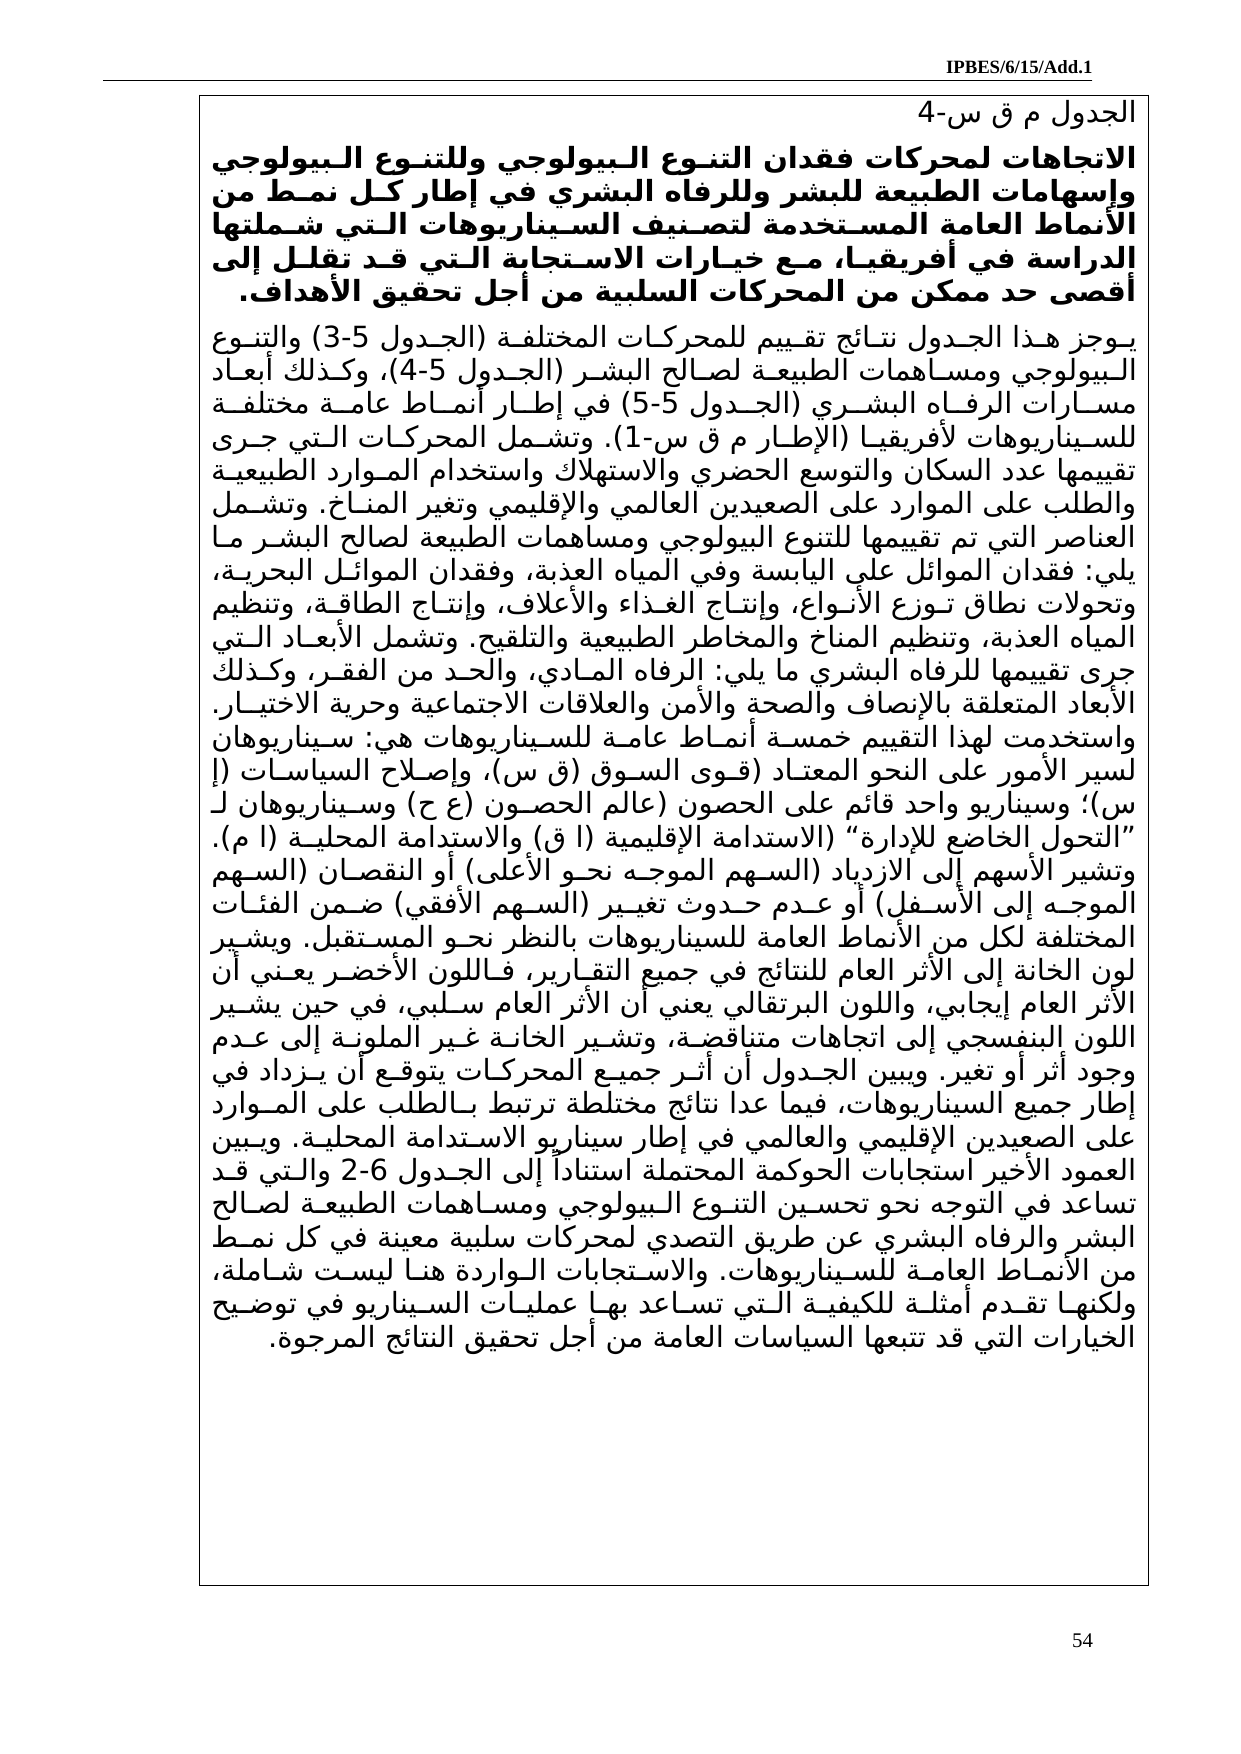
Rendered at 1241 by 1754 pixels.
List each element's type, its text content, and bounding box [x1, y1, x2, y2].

table_header الجدول م ق س-4 الاتجاهات لمحركات فقدان التنوع البيولوجي وللتنوع البيولوجي وإسهامات الطبيعة للبشر وللرفاه البشري في إطار كل نمط من الأنماط العامة المستخدمة لتصنيف السيناريوهات التي شملتها الدراسة في أفريقيا، مع خيارات الاستجابة التي قد تقلل إلى أقصى حد ممكن من المحركات السلبية من أجل تحقيق الأهداف. يوجز هذا الجدول نتائج تقييم للمحركات المختلفة (الجدول 5-3) والتنوع البيولوجي ومساهمات الطبيعة لصالح البشر (الجدول 5-4)، وكذلك أبعاد مسارات الرفاه البشري (الجدول 5-5) في إطار أنماط عامة مختلفة للسيناريوهات لأفريقيا (الإطار م ق س-1). وتشمل المحركات التي جرى تقييمها عدد السكان والتوسع الحضري والاستهلاك واستخدام الموارد الطبيعية والطلب على الموارد على الصعيدين العالمي والإقليمي وتغير المناخ. وتشمل العناصر التي تم تقييمها للتنوع البيولوجي ومساهمات الطبيعة لصالح البشر ما يلي: فقدان الموائل على اليابسة وفي المياه العذبة، وفقدان الموائل البحرية، وتحولات نطاق توزع الأنواع، وإنتاج الغذاء والأعلاف، وإنتاج الطاقة، وتنظيم المياه العذبة، وتنظيم المناخ والمخاطر الطبيعية والتلقيح. وتشمل الأبعاد التي جرى تقييمها للرفاه البشري ما يلي: الرفاه المادي، والحد من الفقر، وكذلك الأبعاد المتعلقة بالإنصاف والصحة والأمن والعلاقات الاجتماعية وحرية الاختيار. واستخدمت لهذا التقييم خمسة أنماط عامة للسيناريوهات هي: سيناريوهان لسير الأمور على النحو المعتاد (قوى السوق (ق س)، وإصلاح السياسات (إ س)؛ وسيناريو واحد قائم على الحصون (عالم الحصون (ع ح) وسيناريوهان لـ ”التحول الخاضع للإدارة“ (الاستدامة الإقليمية (ا ق) والاستدامة المحلية (ا م). وتشير الأسهم إلى الازدياد (السهم الموجه نحو الأعلى) أو النقصان (السهم الموجه إلى الأسفل) أو عدم حدوث تغيير (السهم الأفقي) ضمن الفئات المختلفة لكل من الأنماط العامة للسيناريوهات بالنظر نحو المستقبل. ويشير لون الخانة إلى الأثر العام للنتائج في جميع التقارير، فاللون الأخضر يعني أن الأثر العام إيجابي، واللون البرتقالي يعني أن الأثر العام سلبي، في حين يشير اللون البنفسجي إلى اتجاهات متناقضة، وتشير الخانة غير الملونة إلى عدم وجود أثر أو تغير. ويبين الجدول أن أثر جميع المحركات يتوقع أن يزداد في إطار جميع السيناريوهات، فيما عدا نتائج مختلطة ترتبط بالطلب على الموارد على الصعيدين الإقليمي والعالمي في إطار سيناريو الاستدامة المحلية. ويبين العمود الأخير استجابات الحوكمة المحتملة استناداً إلى الجدول 6-2 والتي قد تساعد في التوجه نحو تحسين التنوع البيولوجي ومساهمات الطبيعة لصالح البشر والرفاه البشري عن طريق التصدي لمحركات سلبية معينة في كل نمط من الأنماط العامة للسيناريوهات. والاستجابات الواردة هنا ليست شاملة، ولكنها تقدم أمثلة للكيفية التي تساعد بها عمليات السيناريو في توضيح الخيارات التي قد تتبعها السياسات العامة من أجل تحقيق النتائج المرجوة. [200, 96, 1148, 1585]
